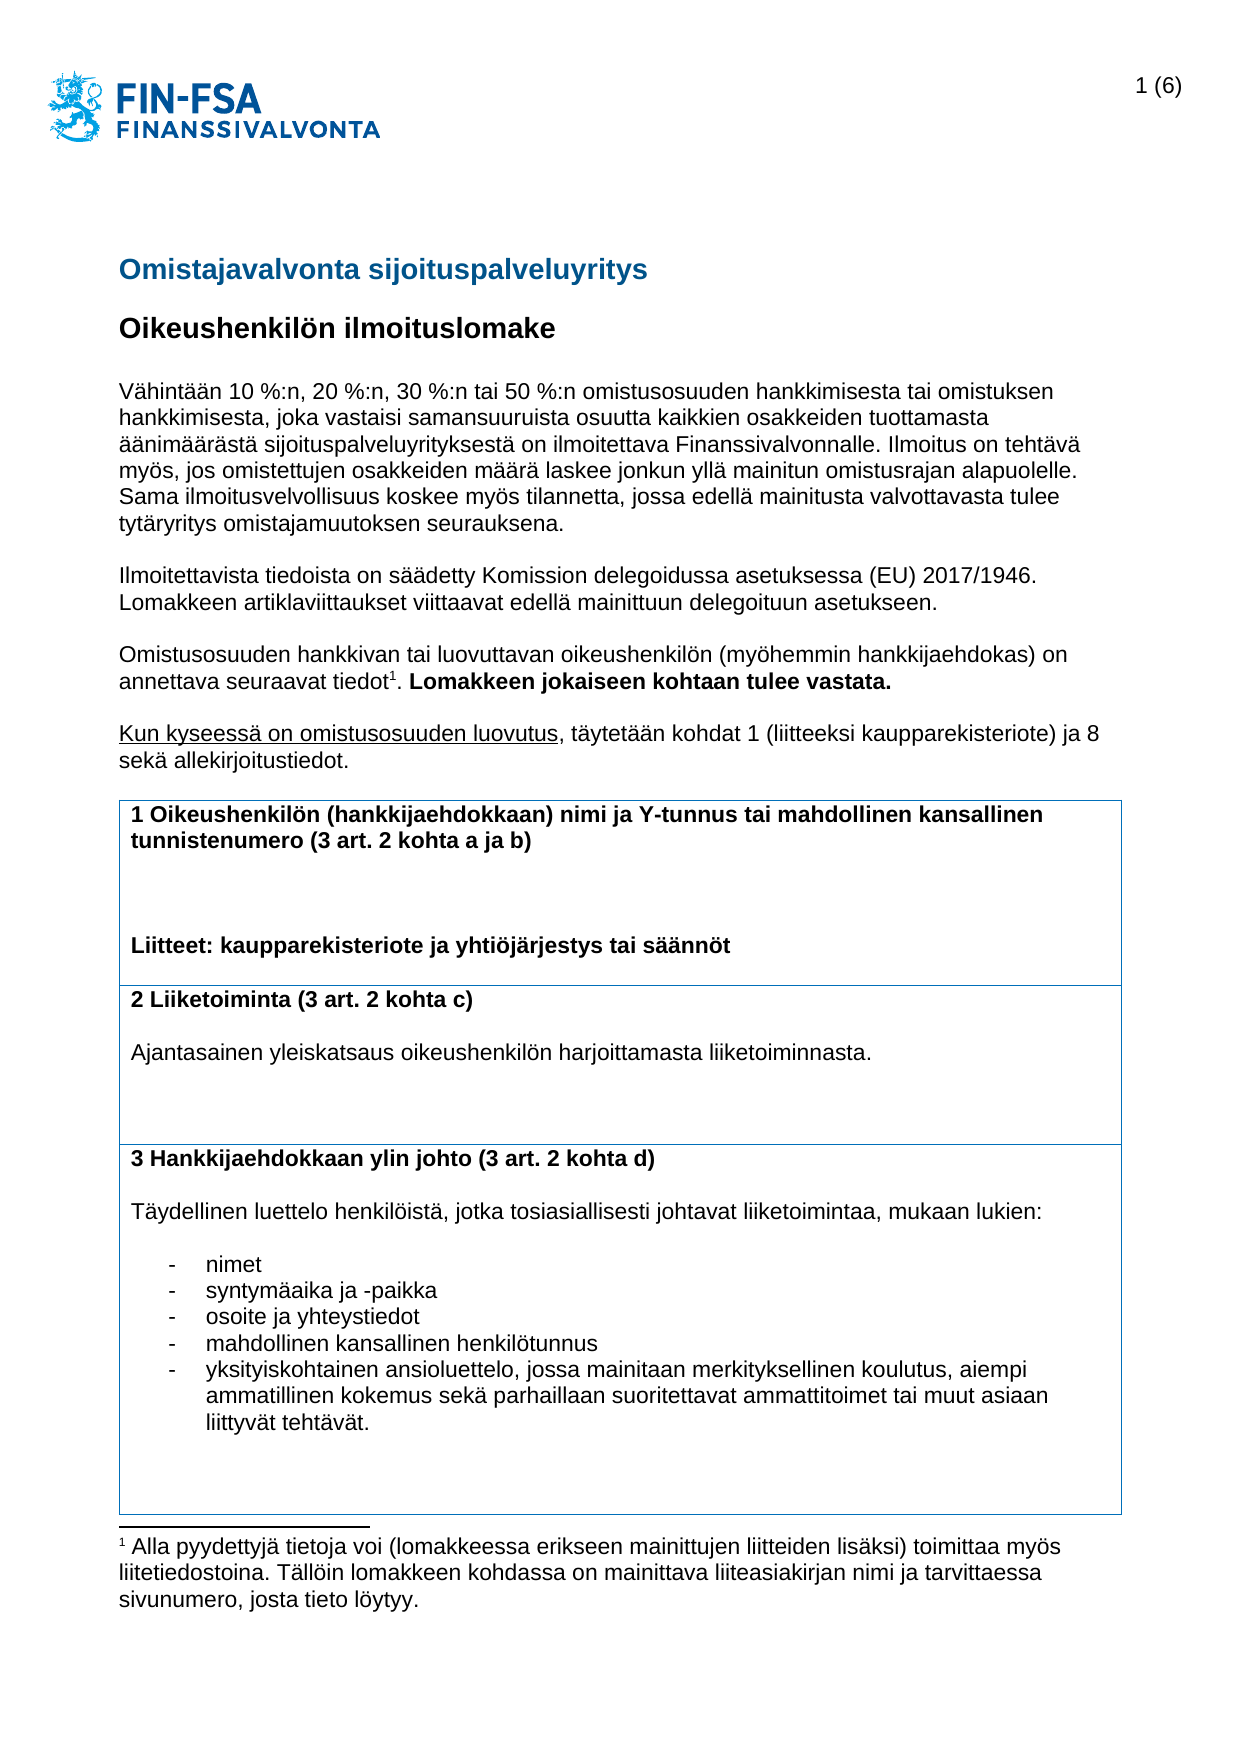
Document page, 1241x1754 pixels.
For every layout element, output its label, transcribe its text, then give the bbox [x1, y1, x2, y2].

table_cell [120, 1145, 1121, 1514]
text Ilmoitettavista tiedoista on säädetty Komission delegoidussa asetuksessa (EU) 2017/1946. Lomakkeen artiklaviittaukset viittaavat edellä mainittuun delegoituun asetukseen. [119, 562, 1122, 615]
table_header 1 Oikeushenkilön (hankkijaehdokkaan) nimi ja Y-tunnus tai mahdollinen kansallinen tunnistenumero (3 art. 2 kohta a ja b) Liitteet: kaupparekisteriote ja yhtiöjärjestys tai säännöt [120, 801, 1121, 985]
text Vähintään 10 %:n, 20 %:n, 30 %:n tai 50 %:n omistusosuuden hankkimisesta tai omistuksen hankkimisesta, joka vastaisi samansuuruista osuutta kaikkien osakkeiden tuottamasta äänimäärästä sijoituspalveluyrityksestä on ilmoitettava Finanssivalvonnalle. Ilmoitus on tehtävä myös, jos omistettujen osakkeiden määrä laskee jonkun yllä mainitun omistusrajan alapuolelle. Sama ilmoitusvelvollisuus koskee myös tilannetta, jossa edellä mainitusta valvottavasta tulee tytäryritys omistajamuutoksen seurauksena. [119, 378, 1122, 536]
text Oikeushenkilön ilmoituslomake [119, 311, 1122, 344]
text Kun kyseessä on omistusosuuden luovutus, täytetään kohdat 1 (liitteeksi kaupparekisteriote) ja 8 sekä allekirjoitustiedot. [119, 720, 1122, 773]
text Omistusosuuden hankkivan tai luovuttavan oikeushenkilön (myöhemmin hankkijaehdokas) on annettava seuraavat tiedot. Lomakkeen jokaiseen kohtaan tulee vastata. [119, 641, 1122, 694]
table_cell 2 Liiketoiminta (3 art. 2 kohta c) Ajantasainen yleiskatsaus oikeushenkilön harjoittamasta liiketoiminnasta. [120, 986, 1121, 1144]
